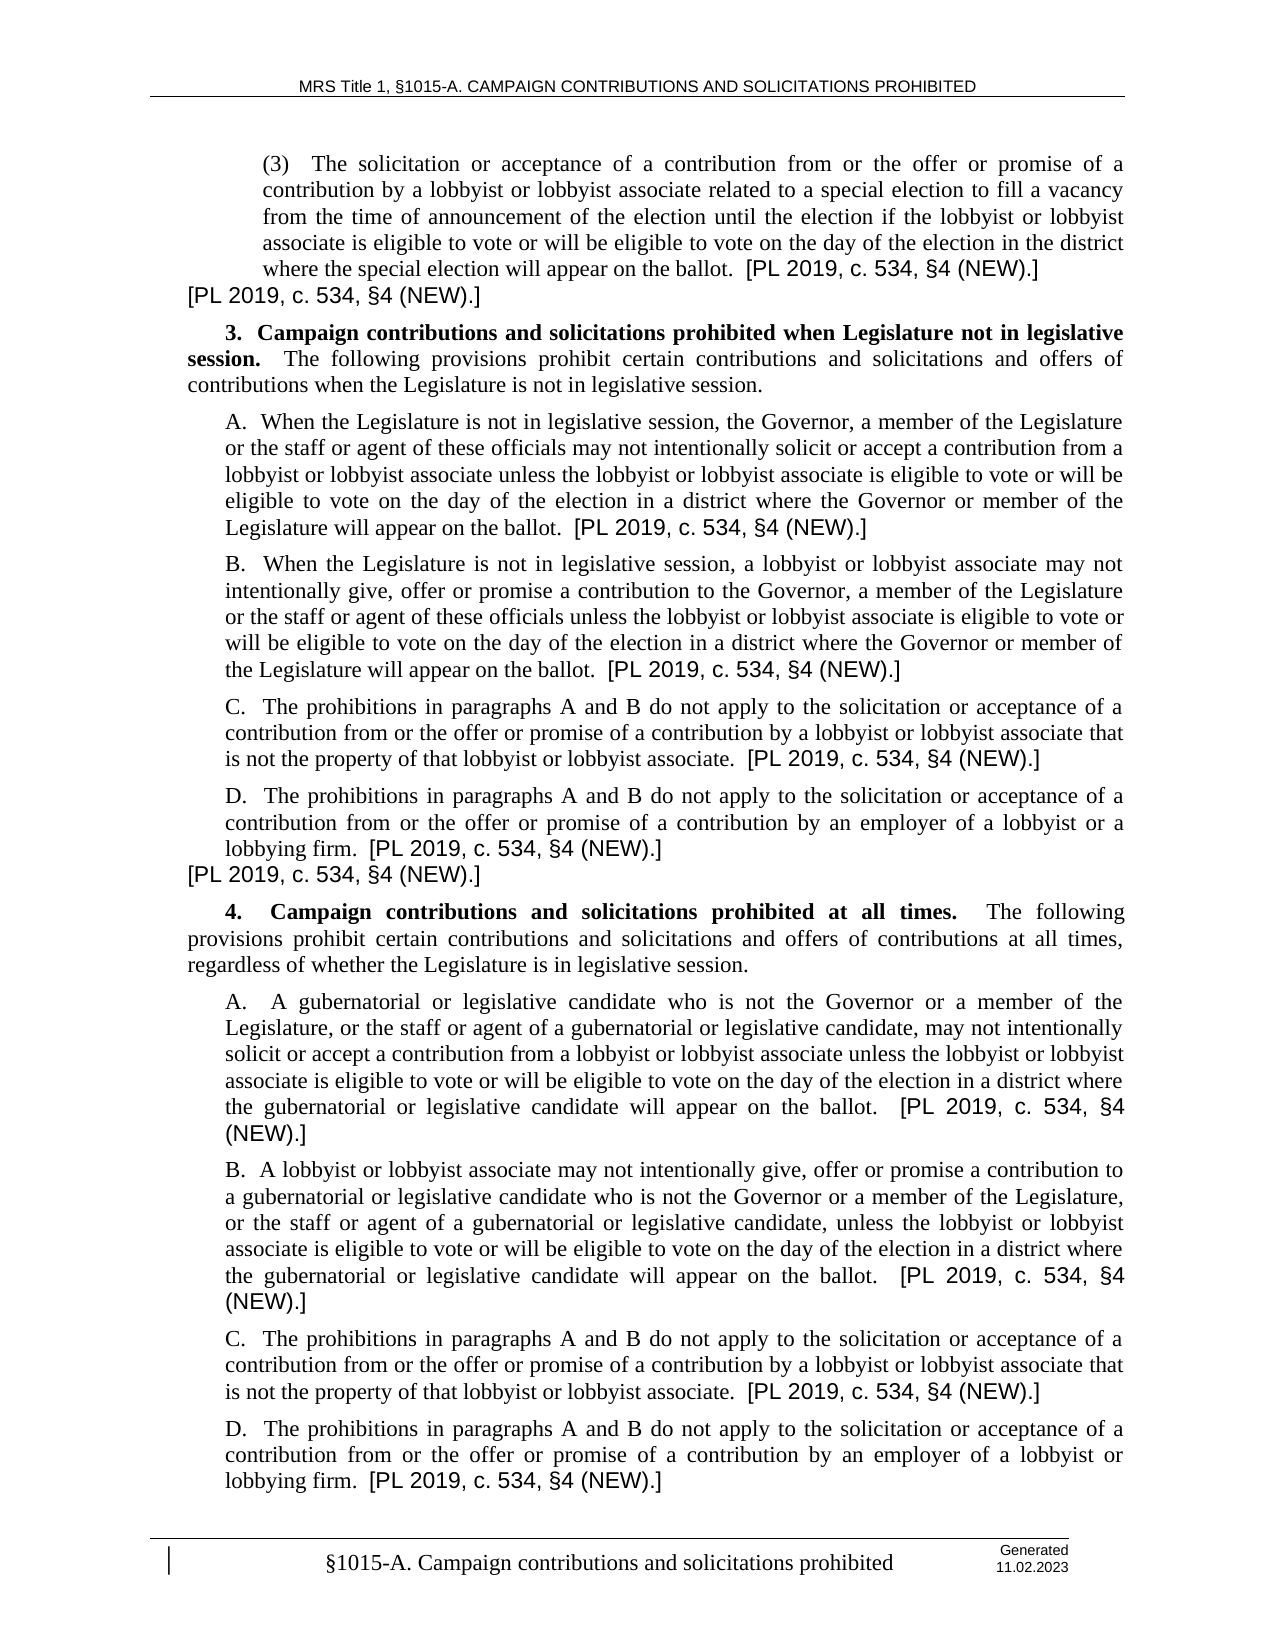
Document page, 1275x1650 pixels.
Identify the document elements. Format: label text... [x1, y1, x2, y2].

text 3. Campaign contributions and solicitations prohibited when Legislature not in legislative session. The following provisions prohibit certain contributions and solicitations and offers of contributions when the Legislature is not in legislative session. [187, 319, 1125, 398]
text [PL 2019, c. 534, §4 (NEW).] [187, 861, 1125, 888]
text A. When the Legislature is not in legislative session, the Governor, a member of the Legislature or the staff or agent of these officials may not intentionally solicit or accept a contribution from a lobbyist or lobbyist associate unless the lobbyist or lobbyist associate is eligible to vote or will be eligible to vote on the day of the election in a district where the Governor or member of the Legislature will appear on the ballot. [PL 2019, c. 534, §4 (NEW).] [225, 408, 1125, 540]
text (3) The solicitation or acceptance of a contribution from or the offer or promise of a contribution by a lobbyist or lobbyist associate related to a special election to fill a vacancy from the time of announcement of the election until the election if the lobbyist or lobbyist associate is eligible to vote or will be eligible to vote on the day of the election in the district where the special election will appear on the ballot. [PL 2019, c. 534, §4 (NEW).] [262, 150, 1125, 282]
text [PL 2019, c. 534, §4 (NEW).] [187, 282, 1125, 308]
text C. The prohibitions in paragraphs A and B do not apply to the solicitation or acceptance of a contribution from or the offer or promise of a contribution by a lobbyist or lobbyist associate that is not the property of that lobbyist or lobbyist associate. [PL 2019, c. 534, §4 (NEW).] [225, 693, 1125, 772]
text C. The prohibitions in paragraphs A and B do not apply to the solicitation or acceptance of a contribution from or the offer or promise of a contribution by a lobbyist or lobbyist associate that is not the property of that lobbyist or lobbyist associate. [PL 2019, c. 534, §4 (NEW).] [225, 1325, 1125, 1404]
text D. The prohibitions in paragraphs A and B do not apply to the solicitation or acceptance of a contribution from or the offer or promise of a contribution by an employer of a lobbyist or a lobbying firm. [PL 2019, c. 534, §4 (NEW).] [225, 782, 1125, 861]
text B. When the Legislature is not in legislative session, a lobbyist or lobbyist associate may not intentionally give, offer or promise a contribution to the Governor, a member of the Legislature or the staff or agent of these officials unless the lobbyist or lobbyist associate is eligible to vote or will be eligible to vote on the day of the election in a district where the Governor or member of the Legislature will appear on the ballot. [PL 2019, c. 534, §4 (NEW).] [225, 550, 1125, 682]
text A. A gubernatorial or legislative candidate who is not the Governor or a member of the Legislature, or the staff or agent of a gubernatorial or legislative candidate, may not intentionally solicit or accept a contribution from a lobbyist or lobbyist associate unless the lobbyist or lobbyist associate is eligible to vote or will be eligible to vote on the day of the election in a district where the gubernatorial or legislative candidate will appear on the ballot. [PL 2019, c. 534, §4 (NEW).] [225, 988, 1125, 1146]
text D. The prohibitions in paragraphs A and B do not apply to the solicitation or acceptance of a contribution from or the offer or promise of a contribution by an employer of a lobbyist or lobbying firm. [PL 2019, c. 534, §4 (NEW).] [225, 1414, 1125, 1494]
text B. A lobbyist or lobbyist associate may not intentionally give, offer or promise a contribution to a gubernatorial or legislative candidate who is not the Governor or a member of the Legislature, or the staff or agent of a gubernatorial or legislative candidate, unless the lobbyist or lobbyist associate is eligible to vote or will be eligible to vote on the day of the election in a district where the gubernatorial or legislative candidate will appear on the ballot. [PL 2019, c. 534, §4 (NEW).] [225, 1156, 1125, 1314]
text 4. Campaign contributions and solicitations prohibited at all times. The following provisions prohibit certain contributions and solicitations and offers of contributions at all times, regardless of whether the Legislature is in legislative session. [187, 898, 1125, 977]
